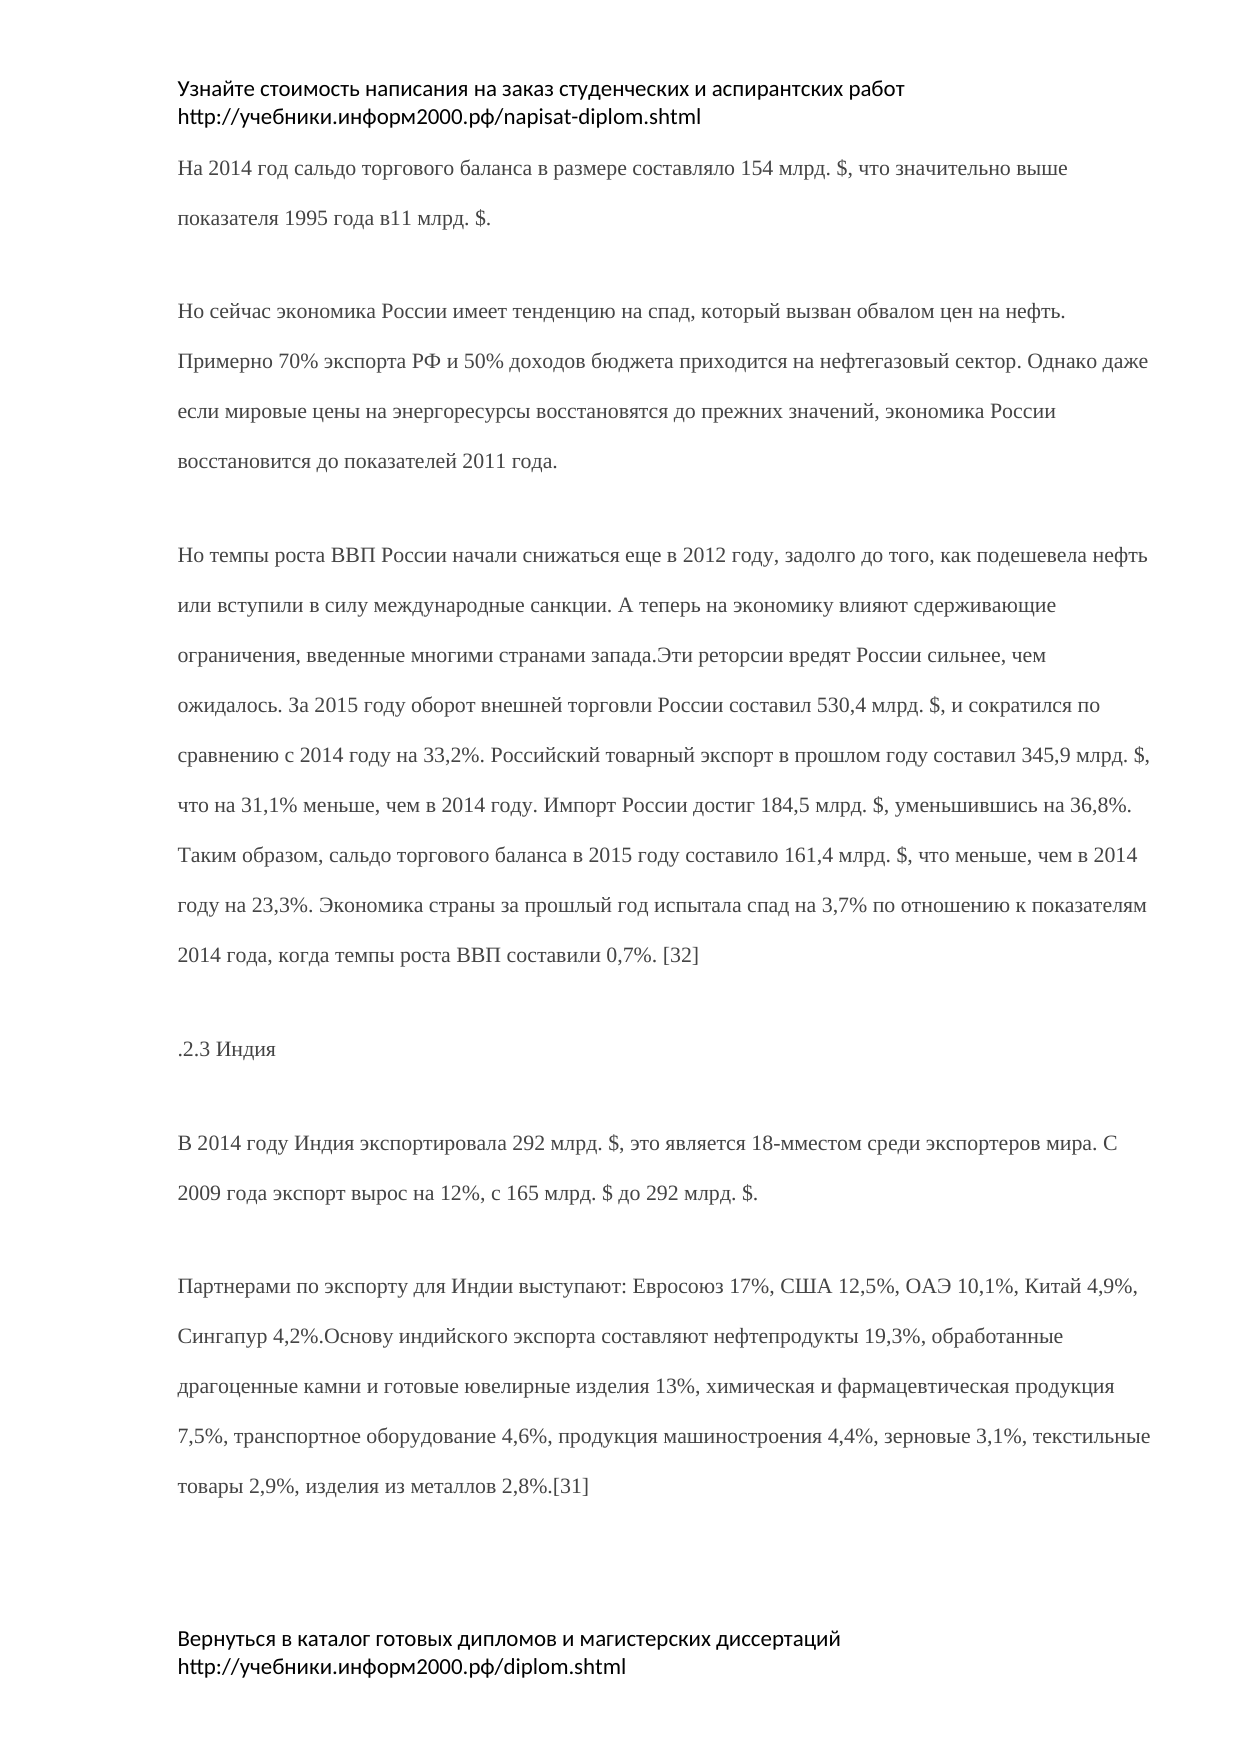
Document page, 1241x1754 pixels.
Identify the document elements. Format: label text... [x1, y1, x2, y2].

text На 2014 год сальдо торгового баланса в размере составляло 154 млрд. $, что значительно выше показателя 1995 года в11 млрд. $. [177, 130, 1152, 230]
text Но сейчас экономика России имеет тенденцию на спад, который вызван обвалом цен на нефть. Примерно 70% экспорта РФ и 50% доходов бюджета приходится на нефтегазовый сектор. Однако даже если мировые цены на энергоресурсы восстановятся до прежних значений, экономика России восстановится до показателей 2011 года. [177, 273, 1152, 473]
text В 2014 году Индия экспортировала 292 млрд. $, это является 18-мместом среди экспортеров мира. С 2009 года экспорт вырос на 12%, с 165 млрд. $ до 292 млрд. $. [177, 1105, 1152, 1205]
text Партнерами по экспорту для Индии выступают: Евросоюз 17%, США 12,5%, ОАЭ 10,1%, Китай 4,9%, Сингапур 4,2%.Основу индийского экспорта составляют нефтепродукты 19,3%, обработанные драгоценные камни и готовые ювелирные изделия 13%, химическая и фармацевтическая продукция 7,5%, транспортное оборудование 4,6%, продукция машиностроения 4,4%, зерновые 3,1%, текстильные товары 2,9%, изделия из металлов 2,8%.[31] [177, 1248, 1152, 1498]
text .2.3 Индия [177, 1011, 1152, 1061]
text Но темпы роста ВВП России начали снижаться еще в 2012 году, задолго до того, как подешевела нефть или вступили в силу международные санкции. А теперь на экономику влияют сдерживающие ограничения, введенные многими странами запада.Эти реторсии вредят России сильнее, чем ожидалось. За 2015 году оборот внешней торговли России составил 530,4 млрд. $, и сократился по сравнению с 2014 году на 33,2%. Российский товарный экспорт в прошлом году составил 345,9 млрд. $, что на 31,1% меньше, чем в 2014 году. Импорт России достиг 184,5 млрд. $, уменьшившись на 36,8%. Таким образом, сальдо торгового баланса в 2015 году составило 161,4 млрд. $, что меньше, чем в 2014 году на 23,3%. Экономика страны за прошлый год испытала спад на 3,7% по отношению к показателям 2014 года, когда темпы роста ВВП составили 0,7%. [32] [177, 517, 1152, 967]
